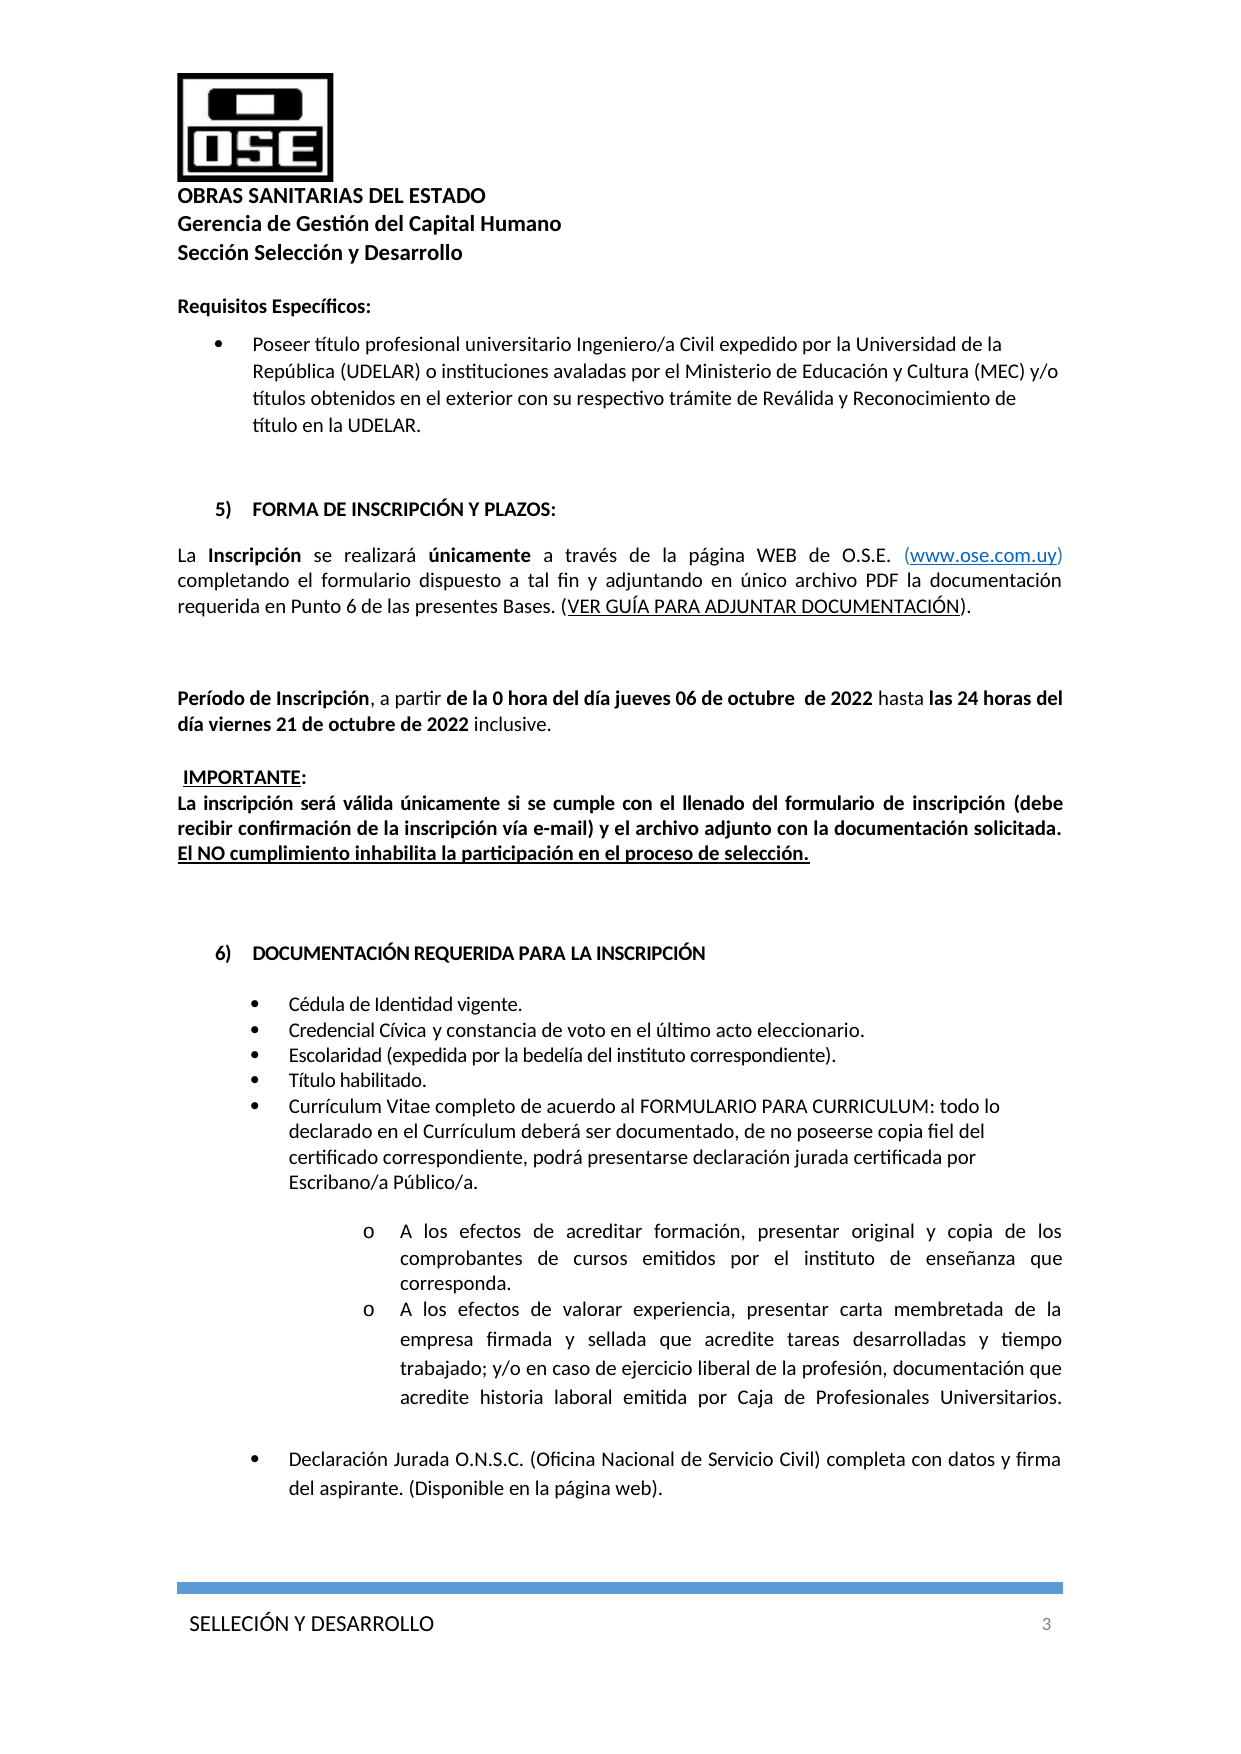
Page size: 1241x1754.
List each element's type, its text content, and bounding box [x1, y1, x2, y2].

text IMPORTANTE: [183, 736, 1063, 790]
text La Inscripción se realizará únicamente a través de la página WEB de O.S.E. (www.ose.com.uy) completando el formulario dispuesto a tal fin y adjuntando en único archivo PDF la documentación requerida en Punto 6 de las presentes Bases. (VER GUÍA PARA ADJUNTAR DOCUMENTACIÓN). [177, 542, 1063, 618]
text Requisitos Específicos: [177, 294, 1063, 319]
list A los efectos de acreditar formación, presentar original y copia de los comprobantes de cursos emitidos por el instituto de enseñanza que corresponda. [362, 1219, 1063, 1296]
list Poseer título profesional universitario Ingeniero/a Civil expedido por la Universidad de la República (UDELAR) o instituciones avaladas por el Ministerio de Educación y Cultura (MEC) y/o títulos obtenidos en el exterior con su respectivo trámite de Reválida y Reconocimiento de título en la UDELAR. [215, 332, 1063, 494]
list Declaración Jurada O.N.S.C. (Oficina Nacional de Servicio Civil) completa con datos y firma del aspirante. (Disponible en la página web). [251, 1446, 1063, 1501]
list FORMA DE INSCRIPCIÓN Y PLAZOS: [215, 496, 1063, 521]
subtitle Currículum Vitae completo de acuerdo al FORMULARIO PARA CURRICULUM: todo lo declarado en el Currículum deberá ser documentado, de no poseerse copia fiel del certificado correspondiente, podrá presentarse declaración jurada certificada por Escribano/a Público/a. [251, 1093, 1063, 1219]
list Título habilitado. [251, 1068, 1063, 1093]
list Escolaridad (expedida por la bedelía del instituto correspondiente). [251, 1042, 1063, 1068]
text Período de Inscripción, a partir de la 0 hora del día jueves 06 de octubre de 2022 hasta las 24 horas del día viernes 21 de octubre de 2022 inclusive. [177, 685, 1063, 736]
list Credencial Cívica y constancia de voto en el último acto eleccionario. [251, 1017, 1063, 1042]
list Cédula de Identidad vigente. [251, 991, 1063, 1017]
list DOCUMENTACIÓN REQUERIDA PARA LA INSCRIPCIÓN [215, 941, 1063, 966]
text La inscripción será válida únicamente si se cumple con el llenado del formulario de inscripción (debe recibir confirmación de la inscripción vía e-mail) y el archivo adjunto con la documentación solicitada. El NO cumplimiento inhabilita la participación en el proceso de selección. [177, 790, 1063, 866]
list A los efectos de valorar experiencia, presentar carta membretada de la empresa firmada y sellada que acredite tareas desarrolladas y tiempo trabajado; y/o en caso de ejercicio liberal de la profesión, documentación que acredite historia laboral emitida por Caja de Profesionales Universitarios. [362, 1296, 1063, 1442]
picture [177, 73, 334, 182]
